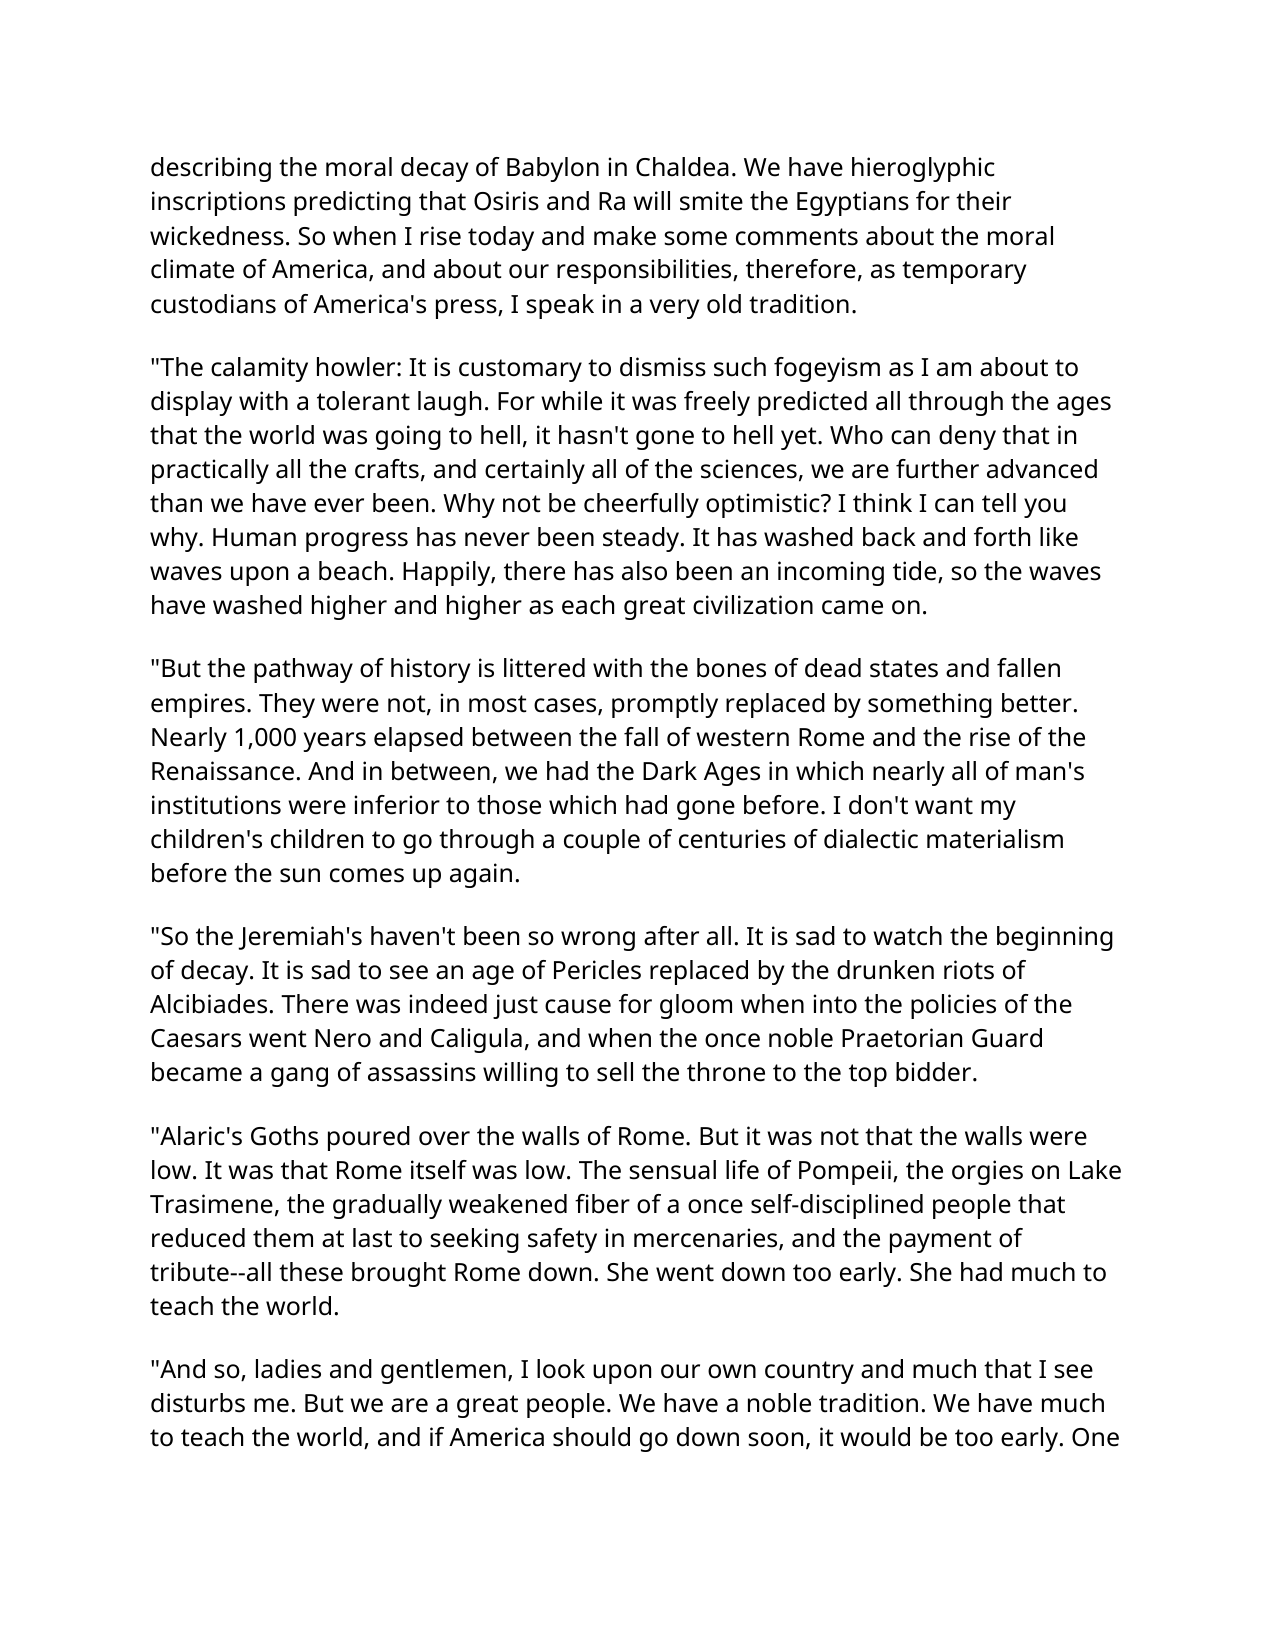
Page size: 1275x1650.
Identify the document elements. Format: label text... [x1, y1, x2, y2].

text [150, 150, 1125, 320]
text "Alaric's Goths poured over the walls of Rome. But it was not that the walls were low. It was that Rome itself was low. The sensual life of Pompeii, the orgies on Lake Trasimene, the gradually weakened fiber of a once self-disciplined people that reduced them at last to seeking safety in mercenaries, and the payment of tribute--all these brought Rome down. She went down too early. She had much to teach the world. [150, 1118, 1125, 1323]
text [150, 1352, 1125, 1454]
text "So the Jeremiah's haven't been so wrong after all. It is sad to watch the beginning of decay. It is sad to see an age of Pericles replaced by the drunken riots of Alcibiades. There was indeed just cause for gloom when into the policies of the Caesars went Nero and Caligula, and when the once noble Praetorian Guard became a gang of assassins willing to sell the throne to the top bidder. [150, 919, 1125, 1089]
text "But the pathway of history is littered with the bones of dead states and fallen empires. They were not, in most cases, promptly replaced by something better. Nearly 1,000 years elapsed between the fall of western Rome and the rise of the Renaissance. And in between, we had the Dark Ages in which nearly all of man's institutions were inferior to those which had gone before. I don't want my children's children to go through a couple of centuries of dialectic materialism before the sun comes up again. [150, 651, 1125, 889]
text "The calamity howler: It is customary to dismiss such fogeyism as I am about to display with a tolerant laugh. For while it was freely predicted all through the ages that the world was going to hell, it hasn't gone to hell yet. Who can deny that in practically all the crafts, and certainly all of the sciences, we are further advanced than we have ever been. Why not be cheerfully optimistic? I think I can tell you why. Human progress has never been steady. It has washed back and forth like waves upon a beach. Happily, there has also been an incoming tide, so the waves have washed higher and higher as each great civilization came on. [150, 349, 1125, 622]
